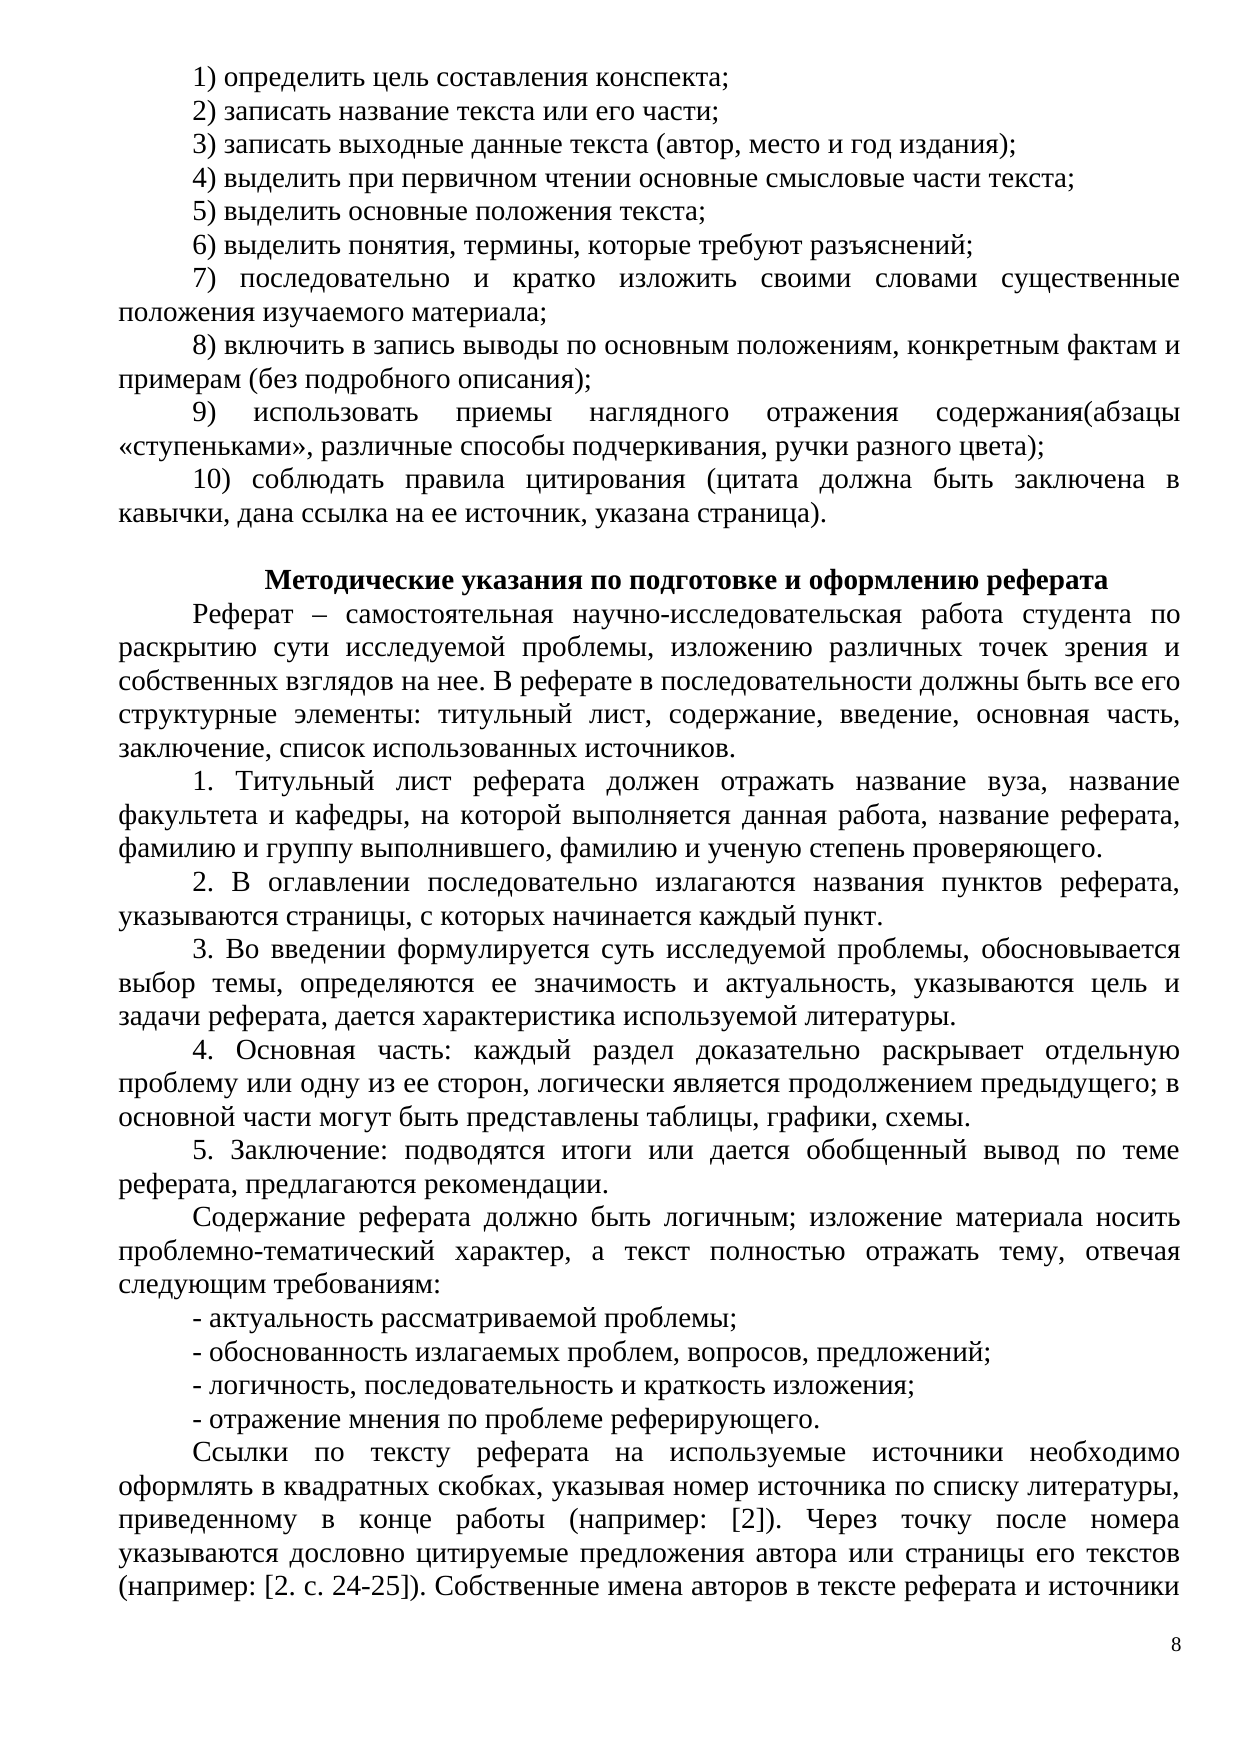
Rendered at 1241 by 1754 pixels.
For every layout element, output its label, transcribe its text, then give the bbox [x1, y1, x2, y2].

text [118, 1434, 1181, 1602]
text - актуальность рассматриваемой проблемы; [118, 1300, 1181, 1334]
text - отражение мнения по проблеме реферирующего. [118, 1401, 1181, 1434]
text 8) включить в запись выводы по основным положениям, конкретным фактам и примерам (без подробного описания); [118, 327, 1181, 394]
text 6) выделить понятия, термины, которые требуют разъяснений; [118, 227, 1181, 260]
text 4. Основная часть: каждый раздел доказательно раскрывает отдельную проблему или одну из ее сторон, логически является продолжением предыдущего; в основной части могут быть представлены таблицы, графики, схемы. [118, 1032, 1181, 1132]
text 2) записать название текста или его части; [118, 93, 1181, 126]
text Содержание реферата должно быть логичным; изложение материала носить проблемно-тематический характер, а текст полностью отражать тему, отвечая следующим требованиям: [118, 1199, 1181, 1300]
text 1) определить цель составления конспекта; [118, 59, 1181, 93]
text 9) использовать приемы наглядного отражения содержания(абзацы «ступеньками», различные способы подчеркивания, ручки разного цвета); [118, 394, 1181, 462]
text Реферат – самостоятельная научно-исследовательская работа студента по раскрытию сути исследуемой проблемы, изложению различных точек зрения и собственных взглядов на нее. В реферате в последовательности должны быть все его структурные элементы: титульный лист, содержание, введение, основная часть, заключение, список использованных источников. [118, 596, 1181, 763]
text - обоснованность излагаемых проблем, вопросов, предложений; [118, 1334, 1181, 1367]
text - логичность, последовательность и краткость изложения; [118, 1367, 1181, 1401]
text 3) записать выходные данные текста (автор, место и год издания); [118, 126, 1181, 160]
text 1. Титульный лист реферата должен отражать название вуза, название факультета и кафедры, на которой выполняется данная работа, название реферата, фамилию и группу выполнившего, фамилию и ученую степень проверяющего. [118, 763, 1181, 864]
text 4) выделить при первичном чтении основные смысловые части текста; [118, 160, 1181, 193]
text Методические указания по подготовке и оформлению реферата [118, 562, 1181, 596]
text 5) выделить основные положения текста; [118, 193, 1181, 227]
text 2. В оглавлении последовательно излагаются названия пунктов реферата, указываются страницы, с которых начинается каждый пункт. [118, 864, 1181, 931]
text 5. Заключение: подводятся итоги или дается обобщенный вывод по теме реферата, предлагаются рекомендации. [118, 1132, 1181, 1199]
text 7) последовательно и кратко изложить своими словами существенные положения изучаемого материала; [118, 260, 1181, 327]
text 10) соблюдать правила цитирования (цитата должна быть заключена в кавычки, дана ссылка на ее источник, указана страница). [118, 462, 1181, 529]
text 3. Во введении формулируется суть исследуемой проблемы, обосновывается выбор темы, определяются ее значимость и актуальность, указываются цель и задачи реферата, дается характеристика используемой литературы. [118, 931, 1181, 1032]
